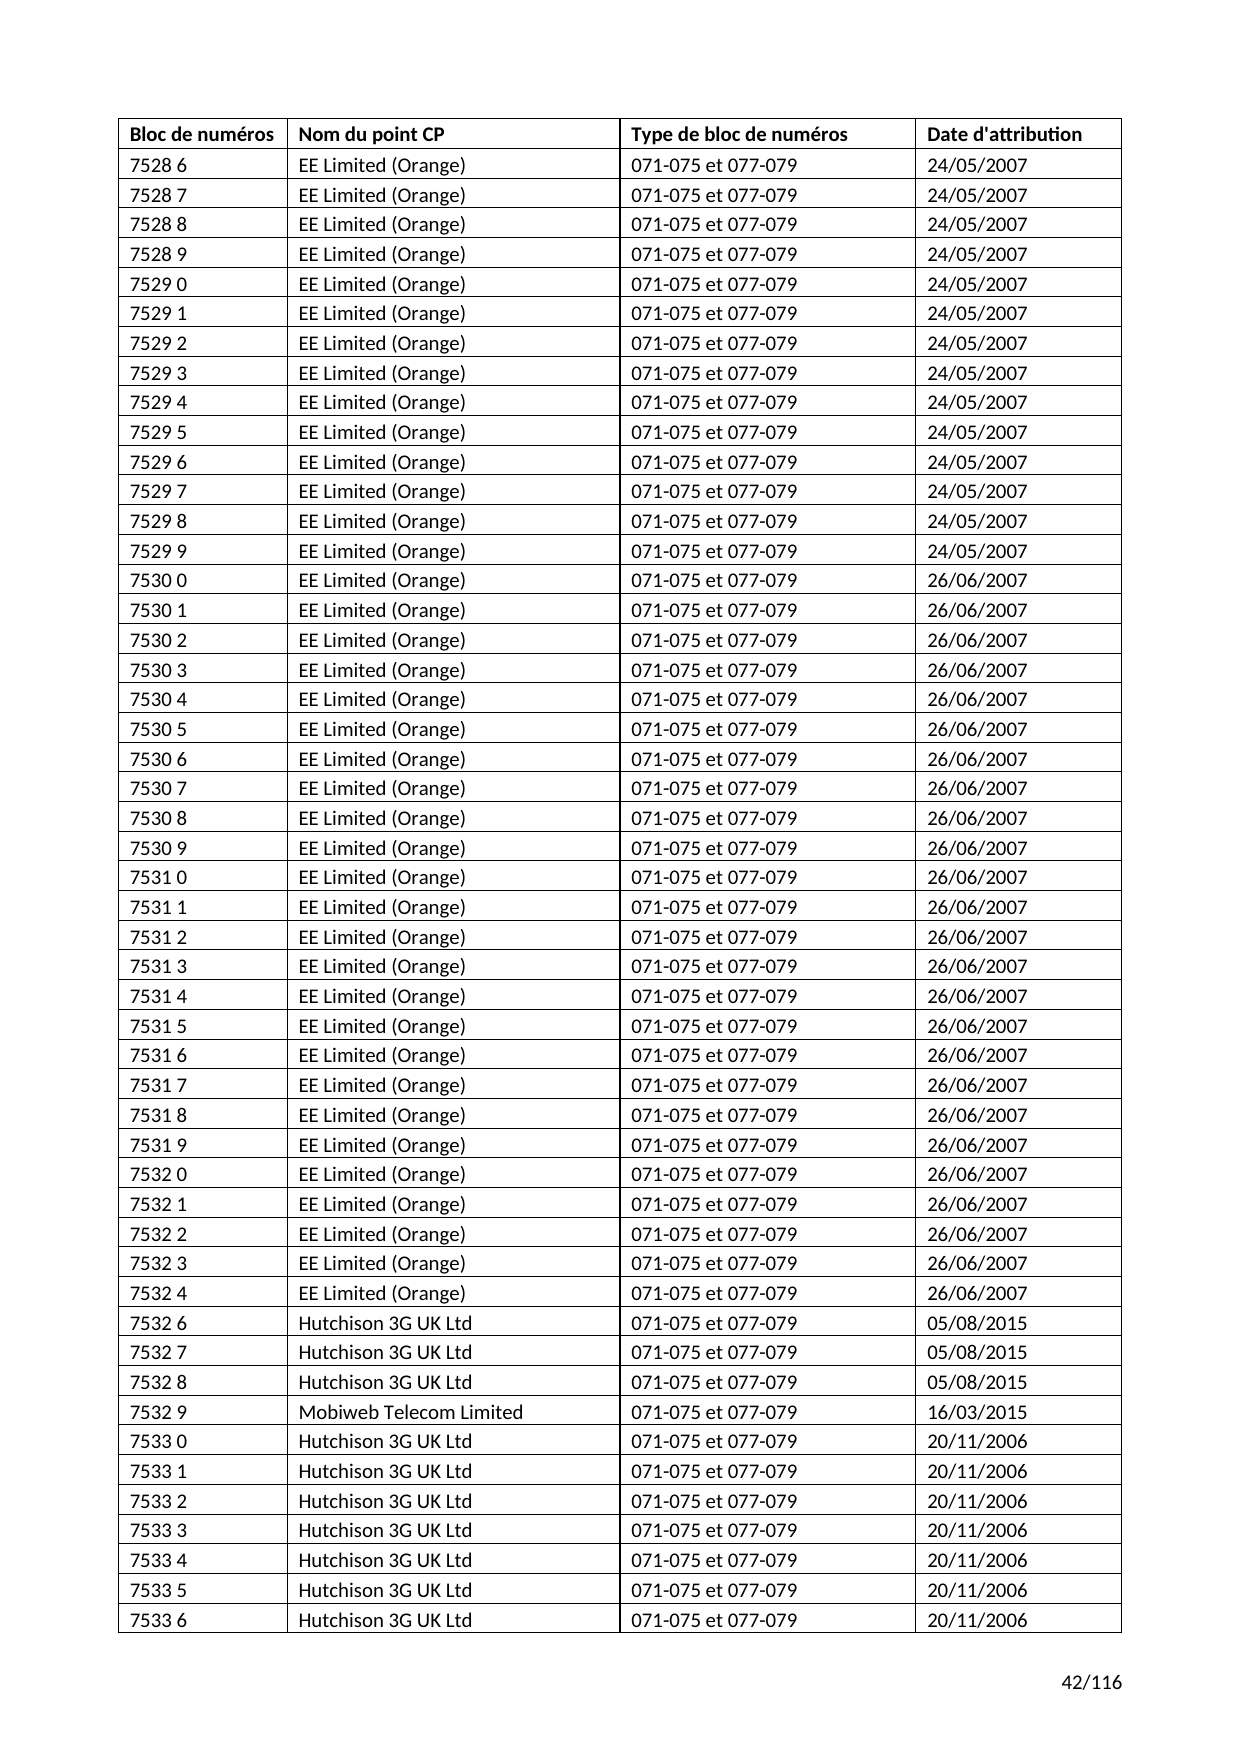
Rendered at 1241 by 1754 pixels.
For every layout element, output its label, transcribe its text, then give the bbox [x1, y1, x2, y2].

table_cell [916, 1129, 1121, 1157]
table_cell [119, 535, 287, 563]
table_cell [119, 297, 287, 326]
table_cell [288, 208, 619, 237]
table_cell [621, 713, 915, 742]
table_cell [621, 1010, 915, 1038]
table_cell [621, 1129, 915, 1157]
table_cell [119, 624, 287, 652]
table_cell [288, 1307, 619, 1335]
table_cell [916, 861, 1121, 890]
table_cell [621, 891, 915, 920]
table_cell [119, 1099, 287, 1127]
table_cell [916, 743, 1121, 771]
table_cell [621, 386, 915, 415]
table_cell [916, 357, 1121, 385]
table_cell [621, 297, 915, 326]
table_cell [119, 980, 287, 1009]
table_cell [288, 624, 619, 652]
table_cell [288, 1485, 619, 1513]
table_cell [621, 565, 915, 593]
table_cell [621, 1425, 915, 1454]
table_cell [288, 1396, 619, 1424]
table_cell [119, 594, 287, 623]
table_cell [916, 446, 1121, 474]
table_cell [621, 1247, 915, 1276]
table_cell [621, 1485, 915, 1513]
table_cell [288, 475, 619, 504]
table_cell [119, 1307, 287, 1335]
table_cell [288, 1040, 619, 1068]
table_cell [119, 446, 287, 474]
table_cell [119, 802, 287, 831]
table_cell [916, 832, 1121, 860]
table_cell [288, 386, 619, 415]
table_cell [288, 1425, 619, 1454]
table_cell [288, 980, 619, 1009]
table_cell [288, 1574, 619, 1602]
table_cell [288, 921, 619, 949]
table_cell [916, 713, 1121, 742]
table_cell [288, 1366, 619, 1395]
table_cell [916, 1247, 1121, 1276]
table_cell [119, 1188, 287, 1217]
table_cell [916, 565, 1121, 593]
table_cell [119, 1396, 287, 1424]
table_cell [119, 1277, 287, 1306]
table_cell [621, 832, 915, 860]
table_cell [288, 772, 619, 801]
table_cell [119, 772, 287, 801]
table_header Type de bloc de numéros [621, 119, 915, 148]
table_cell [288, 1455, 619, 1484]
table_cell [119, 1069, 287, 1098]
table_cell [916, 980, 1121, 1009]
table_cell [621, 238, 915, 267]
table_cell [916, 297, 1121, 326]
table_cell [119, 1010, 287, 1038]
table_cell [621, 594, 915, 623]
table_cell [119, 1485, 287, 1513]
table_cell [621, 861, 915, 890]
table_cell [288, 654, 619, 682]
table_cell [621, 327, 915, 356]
table_header Nom du point CP [288, 119, 619, 148]
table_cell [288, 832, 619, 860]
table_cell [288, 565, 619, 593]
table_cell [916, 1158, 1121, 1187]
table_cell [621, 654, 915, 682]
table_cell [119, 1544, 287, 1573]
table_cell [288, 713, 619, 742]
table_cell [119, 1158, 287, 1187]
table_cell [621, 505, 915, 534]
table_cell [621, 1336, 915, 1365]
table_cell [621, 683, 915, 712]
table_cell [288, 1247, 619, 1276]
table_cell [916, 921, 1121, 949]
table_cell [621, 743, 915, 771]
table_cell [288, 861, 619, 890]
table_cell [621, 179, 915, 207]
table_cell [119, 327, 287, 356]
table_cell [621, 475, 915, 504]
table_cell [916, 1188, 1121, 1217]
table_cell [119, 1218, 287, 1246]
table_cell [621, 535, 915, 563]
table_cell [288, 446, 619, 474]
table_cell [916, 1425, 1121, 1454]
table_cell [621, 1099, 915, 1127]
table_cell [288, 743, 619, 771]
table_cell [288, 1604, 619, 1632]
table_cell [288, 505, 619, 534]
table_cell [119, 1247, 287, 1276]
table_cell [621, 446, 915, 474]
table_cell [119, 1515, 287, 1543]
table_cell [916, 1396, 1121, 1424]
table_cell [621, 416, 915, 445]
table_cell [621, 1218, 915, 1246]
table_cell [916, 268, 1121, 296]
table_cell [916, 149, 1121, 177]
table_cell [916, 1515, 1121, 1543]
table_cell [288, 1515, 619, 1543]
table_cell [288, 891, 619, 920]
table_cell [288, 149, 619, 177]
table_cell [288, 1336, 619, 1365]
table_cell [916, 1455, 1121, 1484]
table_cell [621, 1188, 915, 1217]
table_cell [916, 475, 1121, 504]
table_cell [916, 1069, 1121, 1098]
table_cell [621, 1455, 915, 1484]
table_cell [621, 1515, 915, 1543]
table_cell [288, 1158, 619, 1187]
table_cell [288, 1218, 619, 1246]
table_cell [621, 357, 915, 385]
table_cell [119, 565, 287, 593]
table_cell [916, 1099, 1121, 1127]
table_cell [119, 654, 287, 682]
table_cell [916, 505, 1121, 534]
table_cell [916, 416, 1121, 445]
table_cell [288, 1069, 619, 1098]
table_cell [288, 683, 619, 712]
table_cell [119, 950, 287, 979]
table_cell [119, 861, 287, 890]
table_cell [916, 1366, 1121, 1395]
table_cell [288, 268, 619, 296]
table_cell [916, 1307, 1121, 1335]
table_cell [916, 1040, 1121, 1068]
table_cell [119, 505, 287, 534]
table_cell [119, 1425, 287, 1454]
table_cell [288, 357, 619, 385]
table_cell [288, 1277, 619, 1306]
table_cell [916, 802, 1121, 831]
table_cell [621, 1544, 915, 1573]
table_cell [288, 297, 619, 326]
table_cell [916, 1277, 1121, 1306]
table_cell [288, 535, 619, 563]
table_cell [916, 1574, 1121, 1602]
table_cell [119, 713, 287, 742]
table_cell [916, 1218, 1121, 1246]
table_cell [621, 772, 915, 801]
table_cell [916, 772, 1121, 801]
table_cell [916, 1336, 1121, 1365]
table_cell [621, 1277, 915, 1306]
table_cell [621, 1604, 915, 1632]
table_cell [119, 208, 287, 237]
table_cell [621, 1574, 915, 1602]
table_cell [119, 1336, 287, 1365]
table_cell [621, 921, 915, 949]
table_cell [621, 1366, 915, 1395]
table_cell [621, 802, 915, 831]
table_header Date d'attribution [916, 119, 1121, 148]
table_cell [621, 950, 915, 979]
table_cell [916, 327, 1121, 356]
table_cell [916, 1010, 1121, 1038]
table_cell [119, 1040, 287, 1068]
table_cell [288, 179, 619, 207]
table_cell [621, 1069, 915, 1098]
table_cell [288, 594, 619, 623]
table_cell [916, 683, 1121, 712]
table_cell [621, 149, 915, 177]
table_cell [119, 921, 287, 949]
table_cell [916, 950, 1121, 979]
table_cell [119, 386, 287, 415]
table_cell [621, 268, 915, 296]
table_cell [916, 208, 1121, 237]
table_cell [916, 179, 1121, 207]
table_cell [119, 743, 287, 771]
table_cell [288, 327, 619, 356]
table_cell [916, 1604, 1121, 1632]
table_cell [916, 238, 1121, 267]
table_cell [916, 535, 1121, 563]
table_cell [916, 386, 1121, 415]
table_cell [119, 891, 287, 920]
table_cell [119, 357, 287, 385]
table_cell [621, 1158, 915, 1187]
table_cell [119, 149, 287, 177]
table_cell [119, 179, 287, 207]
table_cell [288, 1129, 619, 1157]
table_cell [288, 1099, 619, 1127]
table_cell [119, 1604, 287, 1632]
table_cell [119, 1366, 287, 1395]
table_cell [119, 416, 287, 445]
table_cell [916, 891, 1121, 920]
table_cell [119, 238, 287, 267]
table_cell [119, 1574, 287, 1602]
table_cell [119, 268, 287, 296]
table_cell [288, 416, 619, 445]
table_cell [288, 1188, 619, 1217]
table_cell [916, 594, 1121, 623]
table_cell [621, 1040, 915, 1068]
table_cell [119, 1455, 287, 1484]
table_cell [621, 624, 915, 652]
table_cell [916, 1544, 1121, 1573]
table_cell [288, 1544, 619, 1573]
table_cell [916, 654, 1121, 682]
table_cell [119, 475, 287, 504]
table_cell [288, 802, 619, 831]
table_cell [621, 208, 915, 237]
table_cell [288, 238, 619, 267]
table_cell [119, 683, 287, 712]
table_header Bloc de numéros [119, 119, 287, 148]
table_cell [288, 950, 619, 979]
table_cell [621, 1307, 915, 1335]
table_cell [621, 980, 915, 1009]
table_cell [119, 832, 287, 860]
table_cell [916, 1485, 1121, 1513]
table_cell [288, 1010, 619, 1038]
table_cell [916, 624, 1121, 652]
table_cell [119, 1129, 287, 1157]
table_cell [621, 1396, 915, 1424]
